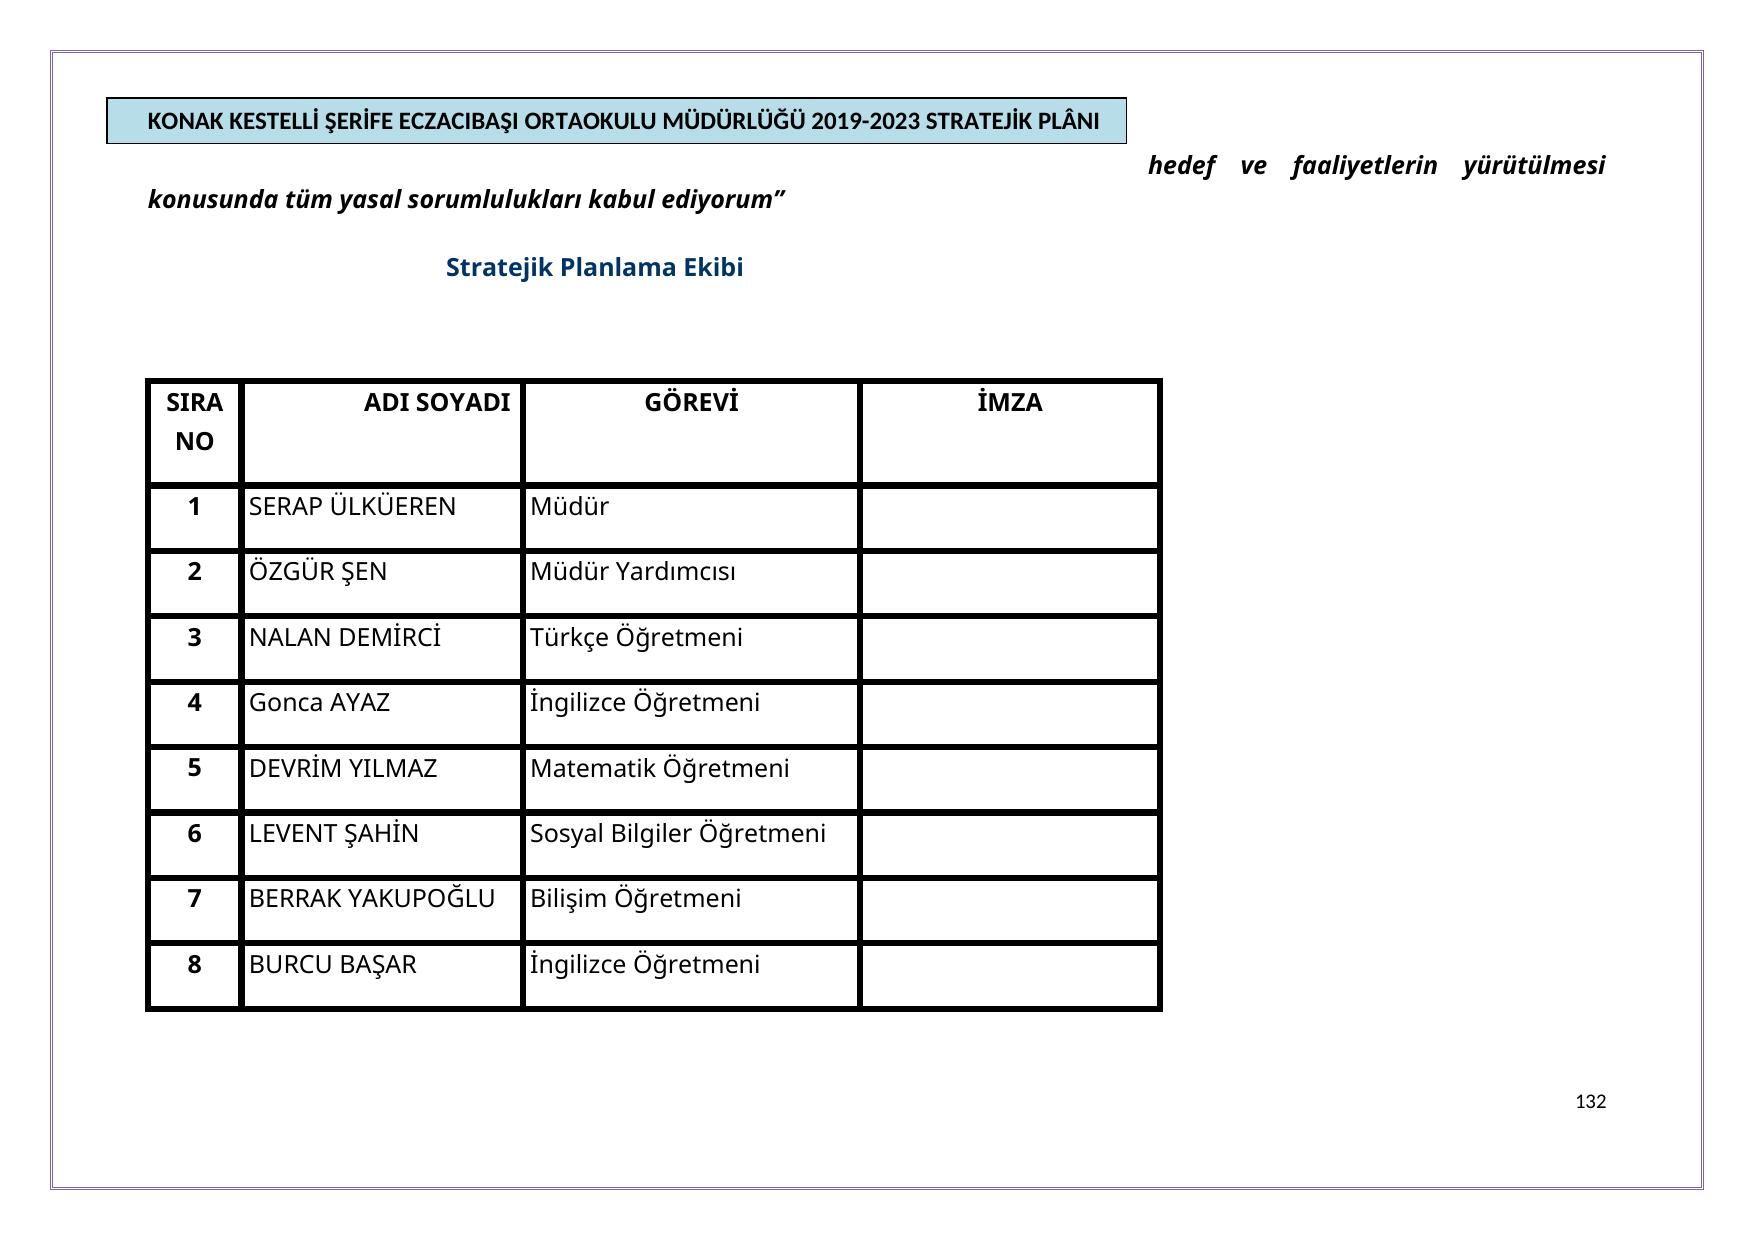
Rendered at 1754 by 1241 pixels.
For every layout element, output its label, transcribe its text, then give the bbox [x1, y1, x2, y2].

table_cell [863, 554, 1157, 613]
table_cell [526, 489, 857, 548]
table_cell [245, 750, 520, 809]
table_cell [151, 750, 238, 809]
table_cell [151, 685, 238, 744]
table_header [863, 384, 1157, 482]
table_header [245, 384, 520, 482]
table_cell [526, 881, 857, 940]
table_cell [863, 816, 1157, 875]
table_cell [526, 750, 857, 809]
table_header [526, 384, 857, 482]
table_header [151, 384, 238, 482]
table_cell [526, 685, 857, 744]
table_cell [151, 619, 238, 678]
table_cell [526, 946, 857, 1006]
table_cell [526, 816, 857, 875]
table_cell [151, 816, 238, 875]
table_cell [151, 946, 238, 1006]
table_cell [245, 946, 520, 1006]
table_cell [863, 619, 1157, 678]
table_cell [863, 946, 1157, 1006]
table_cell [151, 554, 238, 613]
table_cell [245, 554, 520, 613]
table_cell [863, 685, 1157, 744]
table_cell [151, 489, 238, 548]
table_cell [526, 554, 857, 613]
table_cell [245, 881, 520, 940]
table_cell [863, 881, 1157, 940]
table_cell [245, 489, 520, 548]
text Stratejik Planlama Ekibi [148, 250, 1606, 284]
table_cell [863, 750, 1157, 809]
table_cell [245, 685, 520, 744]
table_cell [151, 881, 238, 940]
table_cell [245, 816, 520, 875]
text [148, 148, 1606, 216]
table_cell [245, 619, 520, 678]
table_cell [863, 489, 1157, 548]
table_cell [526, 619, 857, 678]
